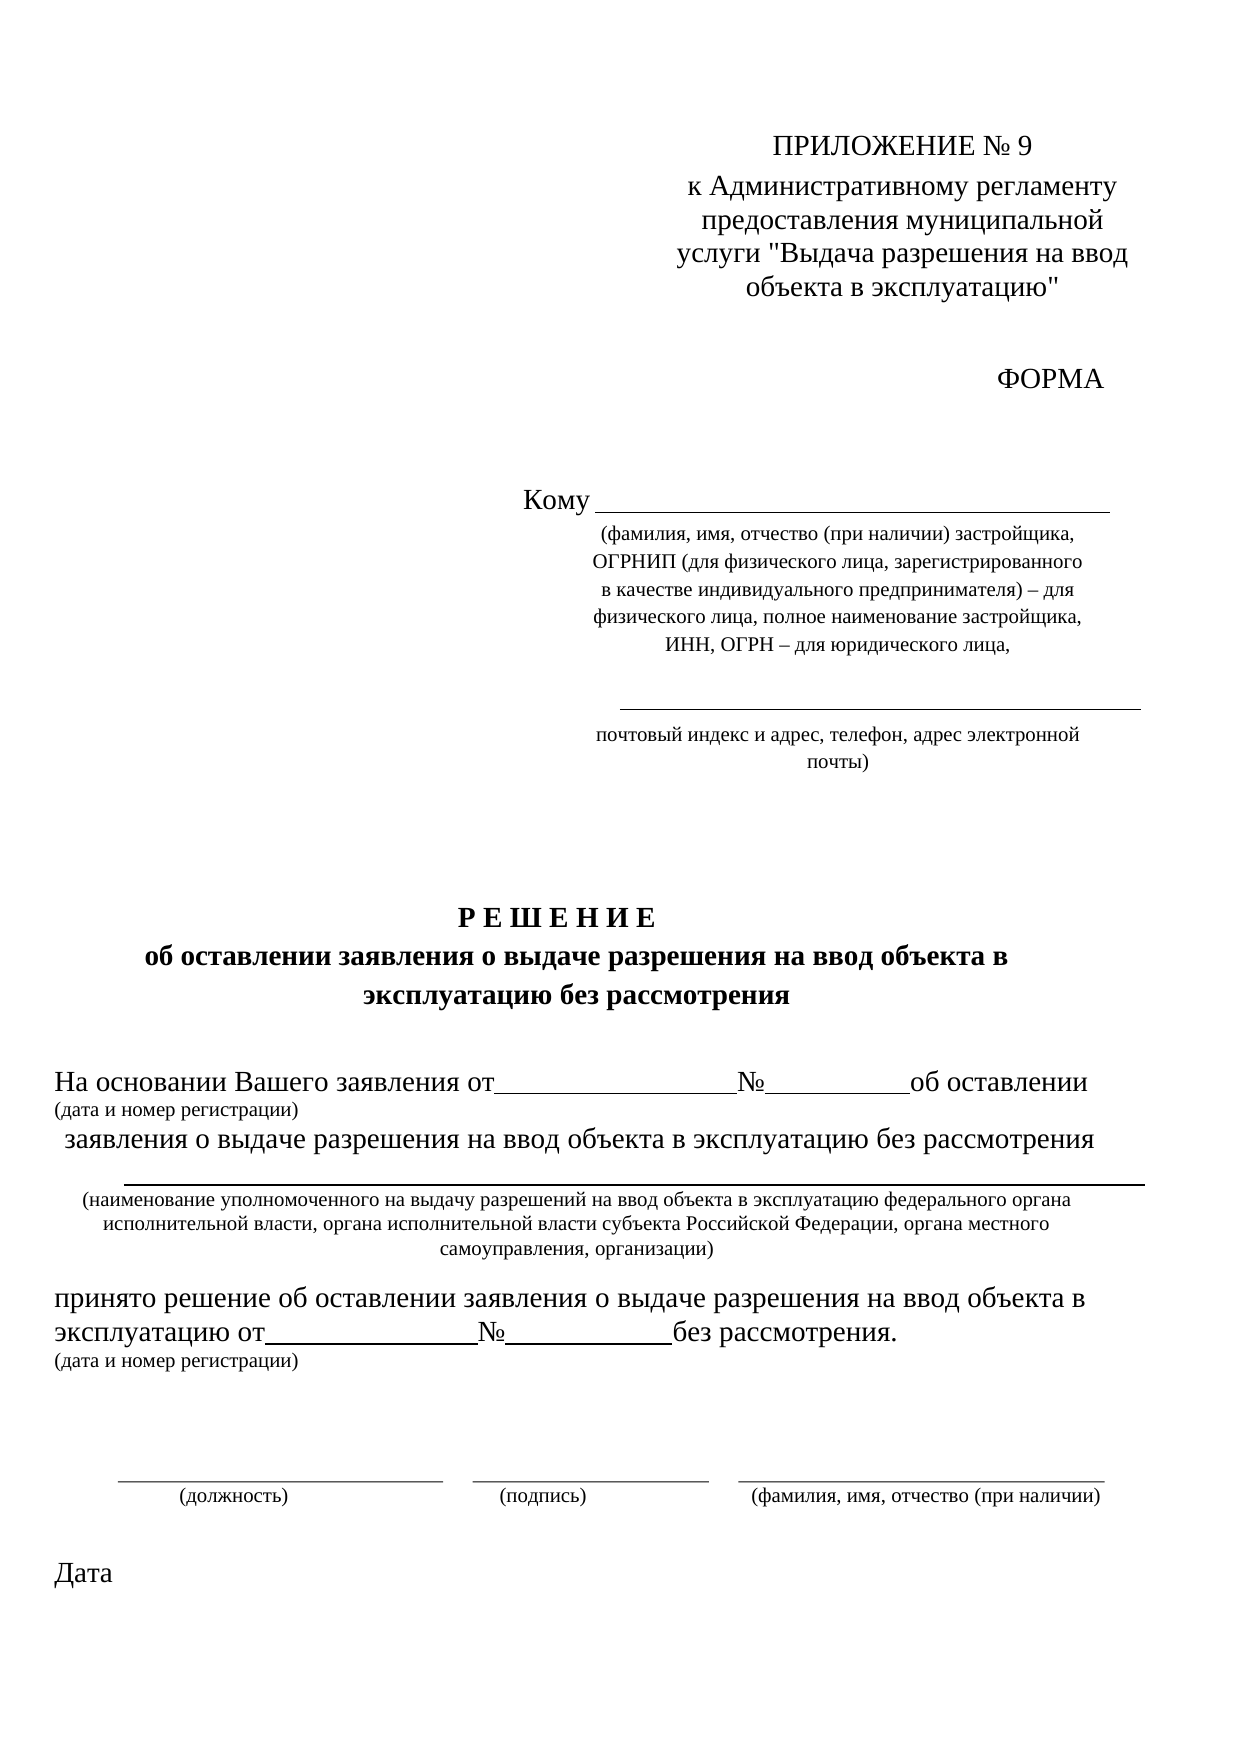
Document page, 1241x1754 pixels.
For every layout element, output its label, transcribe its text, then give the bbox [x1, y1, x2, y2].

text Р Е Ш Е Н И Е [14, 900, 1099, 933]
text (дата и номер регистрации) [54, 1097, 1138, 1121]
text (фамилия, имя, отчество (при наличии) застройщика, ОГРНИП (для физического лица, зарегистрированного в качестве индивидуального предпринимателя) – для физического лица, полное наименование застройщика, ИНН, ОГРН – для юридического лица, [585, 521, 1090, 656]
text (наименование уполномоченного на выдачу разрешений на ввод объекта в эксплуатацию федерального органа исполнительной власти, органа исполнительной власти субъекта Российской Федерации, органа местного самоуправления, организации) [54, 1180, 1099, 1259]
text об оставлении заявления о выдаче разрешения на ввод объекта в эксплуатацию без рассмотрения [54, 938, 1099, 1010]
text принято решение об оставлении заявления о выдаче разрешения на ввод объекта в эксплуатацию от № без рассмотрения. [54, 1280, 1104, 1347]
text к Административному регламенту предоставления муниципальной услуги "Выдача разрешения на ввод объекта в эксплуатацию" [673, 168, 1132, 303]
text ПРИЛОЖЕНИЕ № 9 [673, 128, 1132, 161]
text (должность) (подпись) (фамилия, имя, отчество (при наличии) [54, 1477, 1138, 1507]
text почтовый индекс и адрес, телефон, адрес электронной почты) [596, 722, 1081, 773]
text заявления о выдаче разрешения на ввод объекта в эксплуатацию без рассмотрения [54, 1121, 1104, 1155]
text ФОРМА [54, 361, 1104, 395]
text Дата [54, 1555, 1138, 1589]
text На основании Вашего заявления от № об оставлении [54, 1064, 1138, 1097]
text Кому [523, 482, 1138, 516]
text (дата и номер регистрации) [54, 1348, 1138, 1372]
